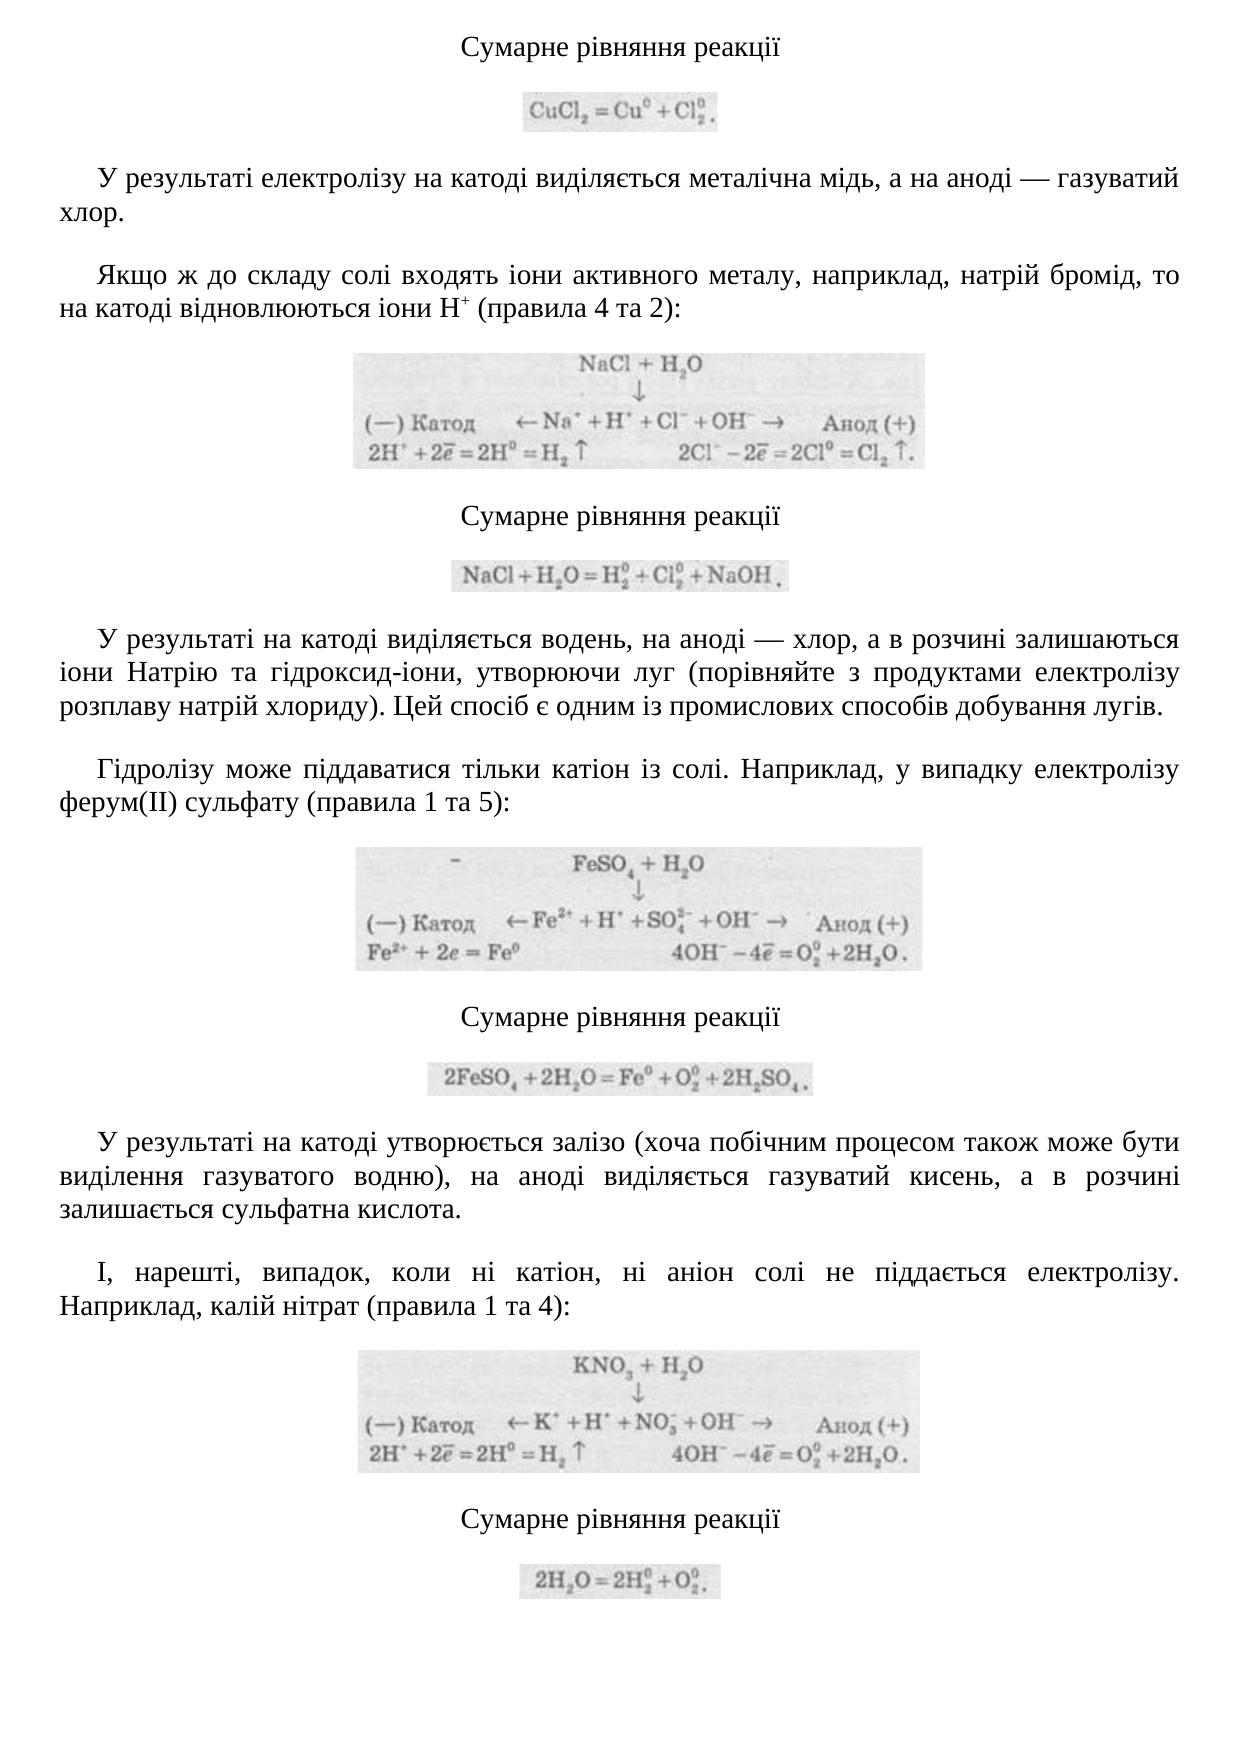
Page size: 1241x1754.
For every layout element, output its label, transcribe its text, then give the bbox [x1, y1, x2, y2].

picture [451, 560, 789, 592]
text Сумарне рівняння реакції [59, 1501, 1181, 1535]
text Сумарне рівняння реакції [59, 999, 1181, 1033]
text У результаті на катоді утворюється залізо (хоча побічним процесом також може бути виділення газуватого водню), на аноді виділяється газуватий кисень, а в розчині залишається сульфатна кислота. [59, 1124, 1181, 1225]
text У результаті електролізу на катоді виділяється металічна мідь, а на аноді — газуватий хлор. [59, 161, 1181, 228]
text У результаті на катоді виділяється водень, на аноді — хлор, а в розчині залишаються іони Натрію та гідроксид-іони, утворюючи луг (порівняйте з продуктами електролізу розплаву натрій хлориду). Цей спосіб є одним із промислових способів добування лугів. [59, 621, 1181, 722]
picture [522, 92, 718, 132]
text Якщо ж до складу солі входять іони активного металу, наприклад, натрій бромід, то на катоді відновлюються іони Н+ (правила 4 та 2): [59, 257, 1181, 324]
picture [357, 1350, 921, 1473]
picture [427, 1062, 814, 1096]
text Сумарне рівняння реакції [59, 29, 1181, 63]
text І, нарешті, випадок, коли ні катіон, ні аніон солі не піддається електролізу. Наприклад, калій нітрат (правила 1 та 4): [59, 1254, 1181, 1321]
picture [519, 1564, 721, 1599]
picture [355, 847, 923, 971]
picture [353, 353, 925, 469]
text Сумарне рівняння реакції [59, 498, 1181, 531]
text Гідролізу може піддаватися тільки катіон із солі. Наприклад, у випадку електролізу ферум(ІІ) сульфату (правила 1 та 5): [59, 751, 1181, 818]
